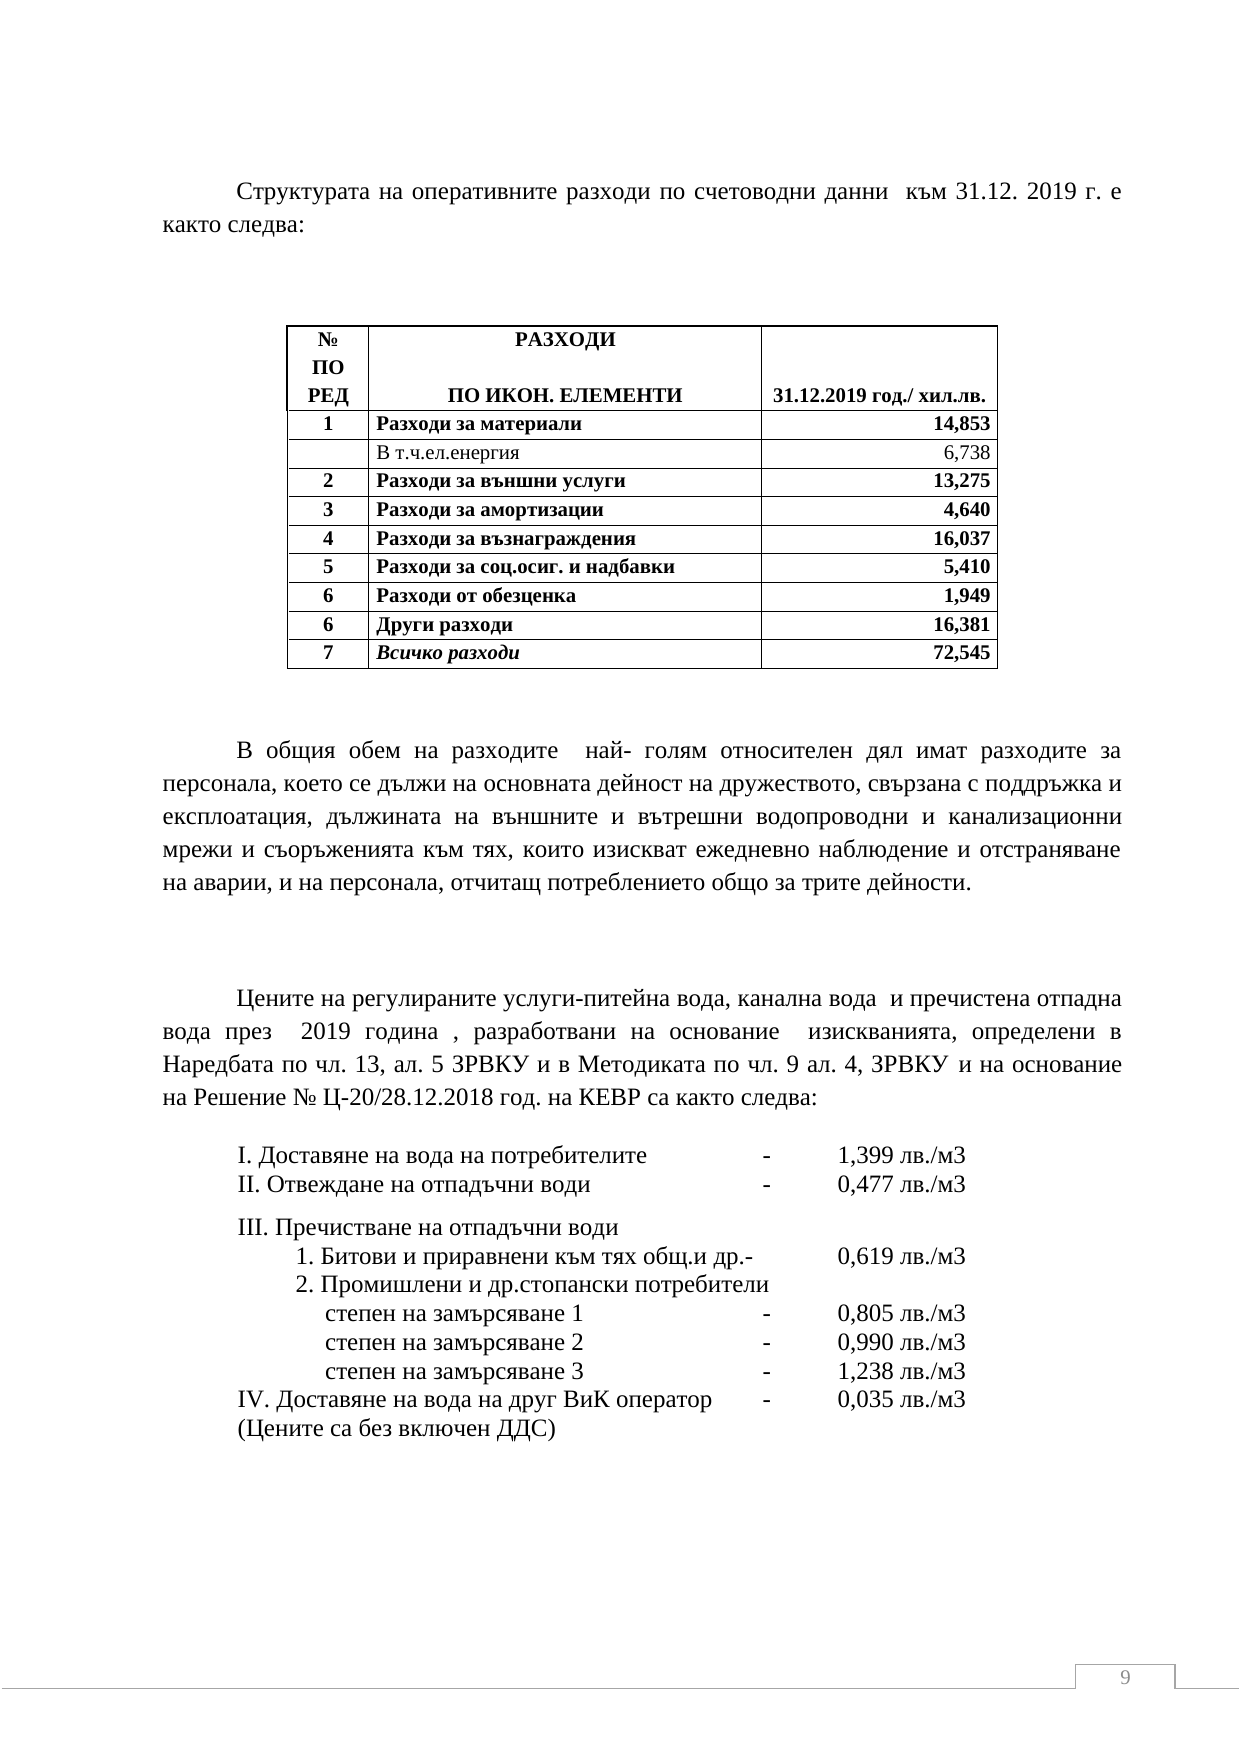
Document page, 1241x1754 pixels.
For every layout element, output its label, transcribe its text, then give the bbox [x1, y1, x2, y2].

text степен на замърсяване 1 - 0,805 лв./м3 [162, 1298, 1122, 1327]
table_cell 3 [288, 497, 368, 525]
text Цените на регулираните услуги-питейна вода, канална вода и пречистена отпадна вода през 2019 година , разработвани на основание изискванията, определени в Наредбата по чл. 13, ал. 5 ЗРВКУ и в Методиката по чл. 9 ал. 4, ЗРВКУ и на основание на Решение № Ц-20/28.12.2018 год. на КЕВР са както следва: [162, 983, 1122, 1111]
table_cell 6 [288, 583, 368, 611]
table_cell 16,381 [762, 612, 997, 639]
text степен на замърсяване 2 - 0,990 лв./м3 [162, 1327, 1122, 1356]
text степен на замърсяване 3 - 1,238 лв./м3 [162, 1356, 1122, 1384]
table_cell 1,949 [762, 583, 997, 611]
table_cell 6 [288, 612, 368, 639]
table_cell 16,037 [762, 526, 997, 553]
table_cell Разходи за соц.осиг. и надбавки [369, 554, 761, 582]
table_cell ПО РЕД [288, 355, 368, 410]
table_cell Разходи за възнаграждения [369, 526, 761, 553]
table_cell 14,853 [762, 411, 997, 439]
table_cell Разходи от обезценка [369, 583, 761, 611]
table_cell Други разходи [369, 612, 761, 639]
table_cell 5,410 [762, 554, 997, 582]
table_cell 7 [288, 640, 368, 668]
table_cell Разходи за амортизации [369, 497, 761, 525]
table_header РАЗХОДИ [369, 327, 761, 355]
table_cell ПО ИКОН. ЕЛЕМЕНТИ [369, 355, 761, 410]
table_cell Разходи за материали [369, 411, 761, 439]
table_cell Всичко разходи [369, 640, 761, 668]
table_header № [288, 327, 368, 355]
table_cell 4,640 [762, 497, 997, 525]
text II. Отвеждане на отпадъчни води - 0,477 лв./м3 [169, 1169, 1122, 1198]
table_cell 2 [288, 469, 368, 496]
table_header [762, 327, 997, 355]
text I. Доставяне на вода на потребителите - 1,399 лв./м3 [162, 1140, 1122, 1169]
table_cell 72,545 [762, 640, 997, 668]
table_cell 13,275 [762, 469, 997, 496]
table_cell 4 [288, 526, 368, 553]
table_cell 6,738 [762, 440, 997, 467]
table_cell 1 [288, 411, 368, 439]
text 1. Битови и приравнени към тях общ.и др.- 0,619 лв./м3 [237, 1241, 1122, 1269]
table_cell [288, 440, 368, 467]
table_cell 5 [288, 554, 368, 582]
text III. Пречистване на отпадъчни води [162, 1212, 1122, 1241]
text В общия обем на разходите най- голям относителен дял имат разходите за персонала, което се дължи на основната дейност на дружеството, свързана с поддръжка и експлоатация, дължината на външните и вътрешни водопроводни и канализационни мрежи и съоръженията към тях, които изискват ежедневно наблюдение и отстраняване на аварии, и на персонала, отчитащ потреблението общо за трите дейности. [162, 735, 1122, 896]
table_cell 31.12.2019 год./ хил.лв. [762, 355, 997, 410]
table_cell В т.ч.ел.енергия [369, 440, 761, 467]
text (Цените са без включен ДДС) [162, 1413, 1122, 1442]
table_cell Разходи за външни услуги [369, 469, 761, 496]
text IV. Доставяне на вода на друг ВиК оператор - 0,035 лв./м3 [162, 1384, 1122, 1413]
text 2. Промишлени и др.стопански потребители [237, 1269, 1122, 1298]
text Структурата на оперативните разходи по счетоводни данни към 31.12. 2019 г. е както следва: [162, 176, 1122, 238]
